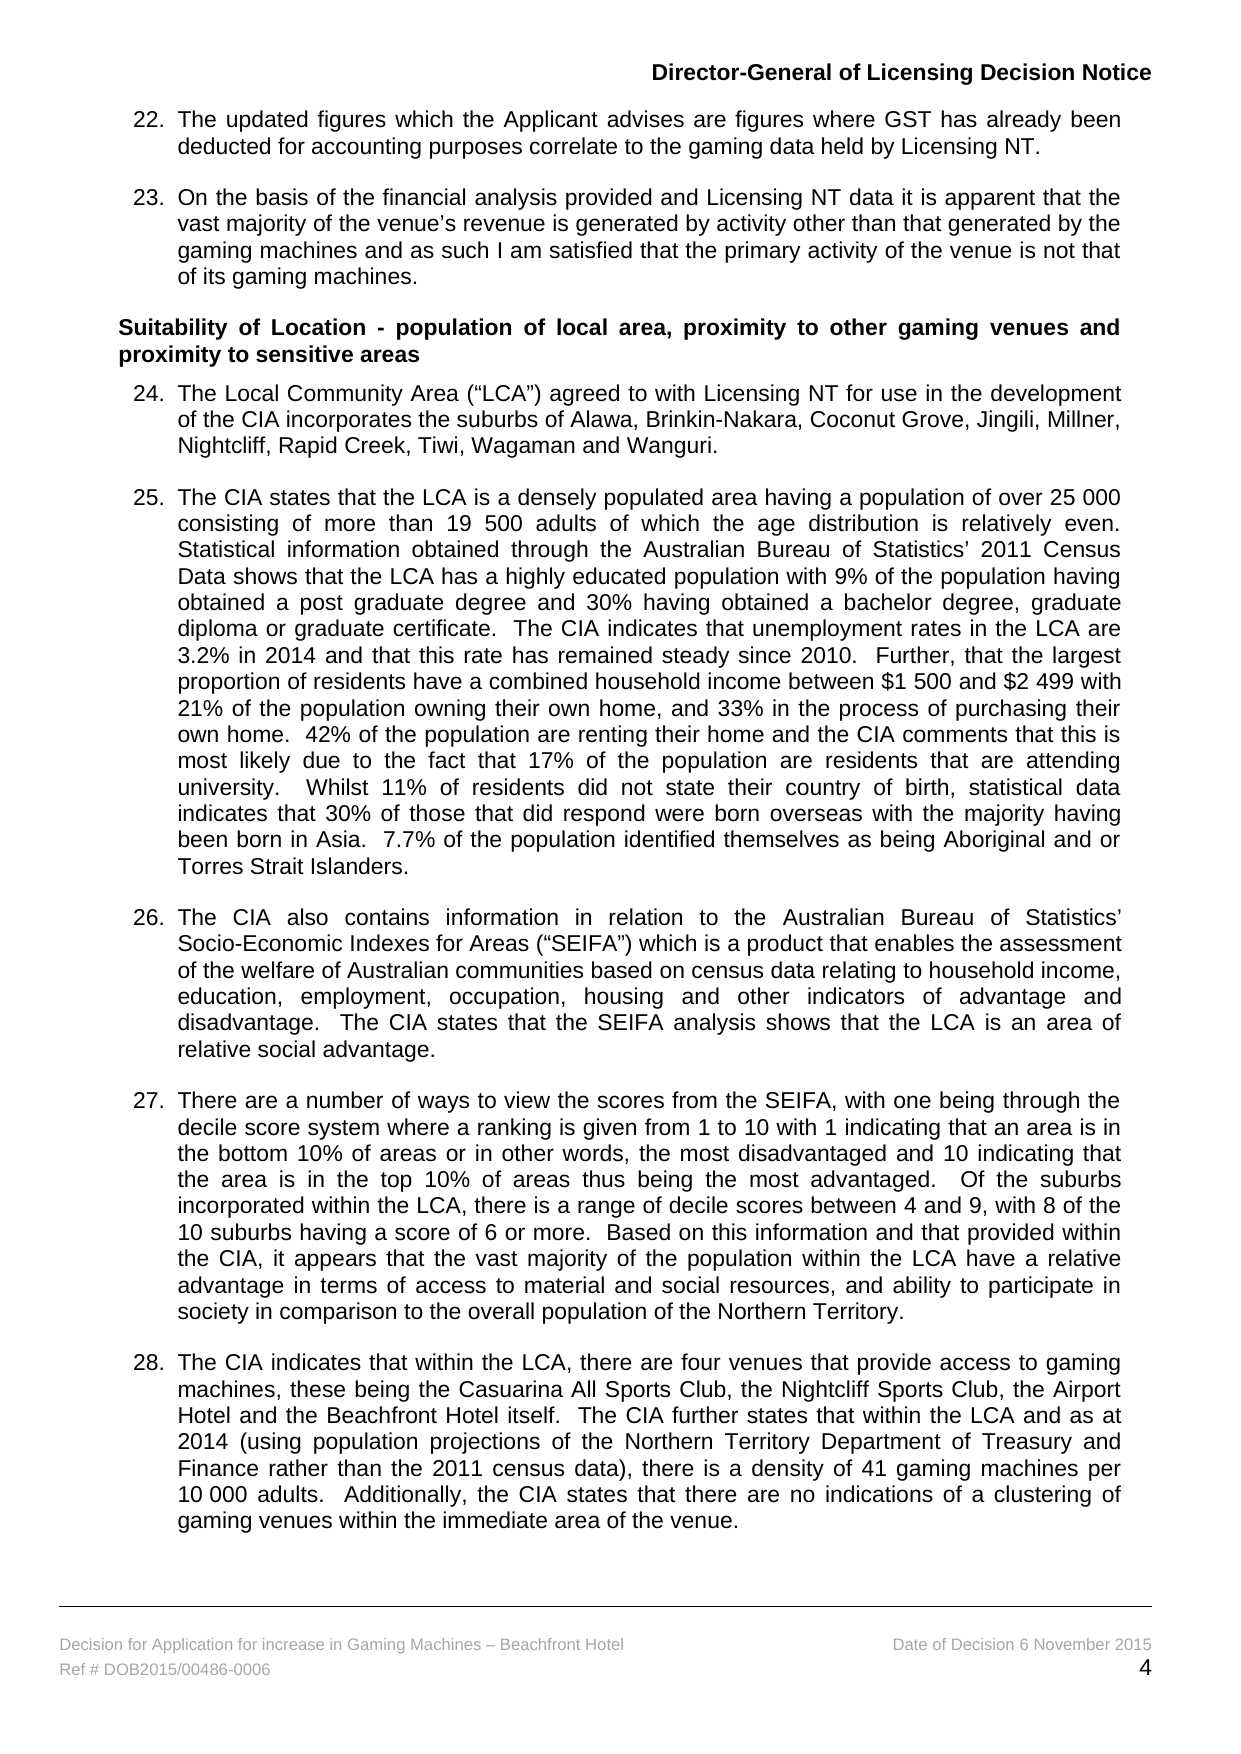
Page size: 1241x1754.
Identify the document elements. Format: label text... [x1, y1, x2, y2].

list On the basis of the financial analysis provided and Licensing NT data it is apparent that the vast majority of the venue’s revenue is generated by activity other than that generated by the gaming machines and as such I am satisfied that the primary activity of the venue is not that of its gaming machines. [133, 184, 1122, 289]
list Suitability of Location - population of local area, proximity to other gaming venues and proximity to sensitive areas [118, 314, 1122, 367]
list There are a number of ways to view the scores from the SEIFA, with one being through the decile score system where a ranking is given from 1 to 10 with 1 indicating that an area is in the bottom 10% of areas or in other words, the most disadvantaged and 10 indicating that the area is in the top 10% of areas thus being the most advantaged. Of the suburbs incorporated within the LCA, there is a range of decile scores between 4 and 9, with 8 of the 10 suburbs having a score of 6 or more. Based on this information and that provided within the CIA, it appears that the vast majority of the population within the LCA have a relative advantage in terms of access to material and social resources, and ability to participate in society in comparison to the overall population of the Northern Territory. [133, 1087, 1122, 1324]
list The Local Community Area (“LCA”) agreed to with Licensing NT for use in the development of the CIA incorporates the suburbs of Alawa, Brinkin-Nakara, Coconut Grove, Jingili, Millner, Nightcliff, Rapid Creek, Tiwi, Wagaman and Wanguri. [133, 379, 1122, 459]
list The CIA states that the LCA is a densely populated area having a population of over 25 000 consisting of more than 19 500 adults of which the age distribution is relatively even. Statistical information obtained through the Australian Bureau of Statistics’ 2011 Census Data shows that the LCA has a highly educated population with 9% of the population having obtained a post graduate degree and 30% having obtained a bachelor degree, graduate diploma or graduate certificate. The CIA indicates that unemployment rates in the LCA are 3.2% in 2014 and that this rate has remained steady since 2010. Further, that the largest proportion of residents have a combined household income between $1 500 and $2 499 with 21% of the population owning their own home, and 33% in the process of purchasing their own home. 42% of the population are renting their home and the CIA comments that this is most likely due to the fact that 17% of the population are residents that are attending university. Whilst 11% of residents did not state their country of birth, statistical data indicates that 30% of those that did respond were born overseas with the majority having been born in Asia. 7.7% of the population identified themselves as being Aboriginal and or Torres Strait Islanders. [133, 484, 1122, 879]
list The updated figures which the Applicant advises are figures where GST has already been deducted for accounting purposes correlate to the gaming data held by Licensing NT. [133, 106, 1122, 159]
list The CIA indicates that within the LCA, there are four venues that provide access to gaming machines, these being the Casuarina All Sports Club, the Nightcliff Sports Club, the Airport Hotel and the Beachfront Hotel itself. The CIA further states that within the LCA and as at 2014 (using population projections of the Northern Territory Department of Treasury and Finance rather than the 2011 census data), there is a density of 41 gaming machines per 10 000 adults. Additionally, the CIA states that there are no indications of a clustering of gaming venues within the immediate area of the venue. [133, 1349, 1122, 1534]
list The CIA also contains information in relation to the Australian Bureau of Statistics’ Socio-Economic Indexes for Areas (“SEIFA”) which is a product that enables the assessment of the welfare of Australian communities based on census data relating to household income, education, employment, occupation, housing and other indicators of advantage and disadvantage. The CIA states that the SEIFA analysis shows that the LCA is an area of relative social advantage. [133, 904, 1122, 1062]
